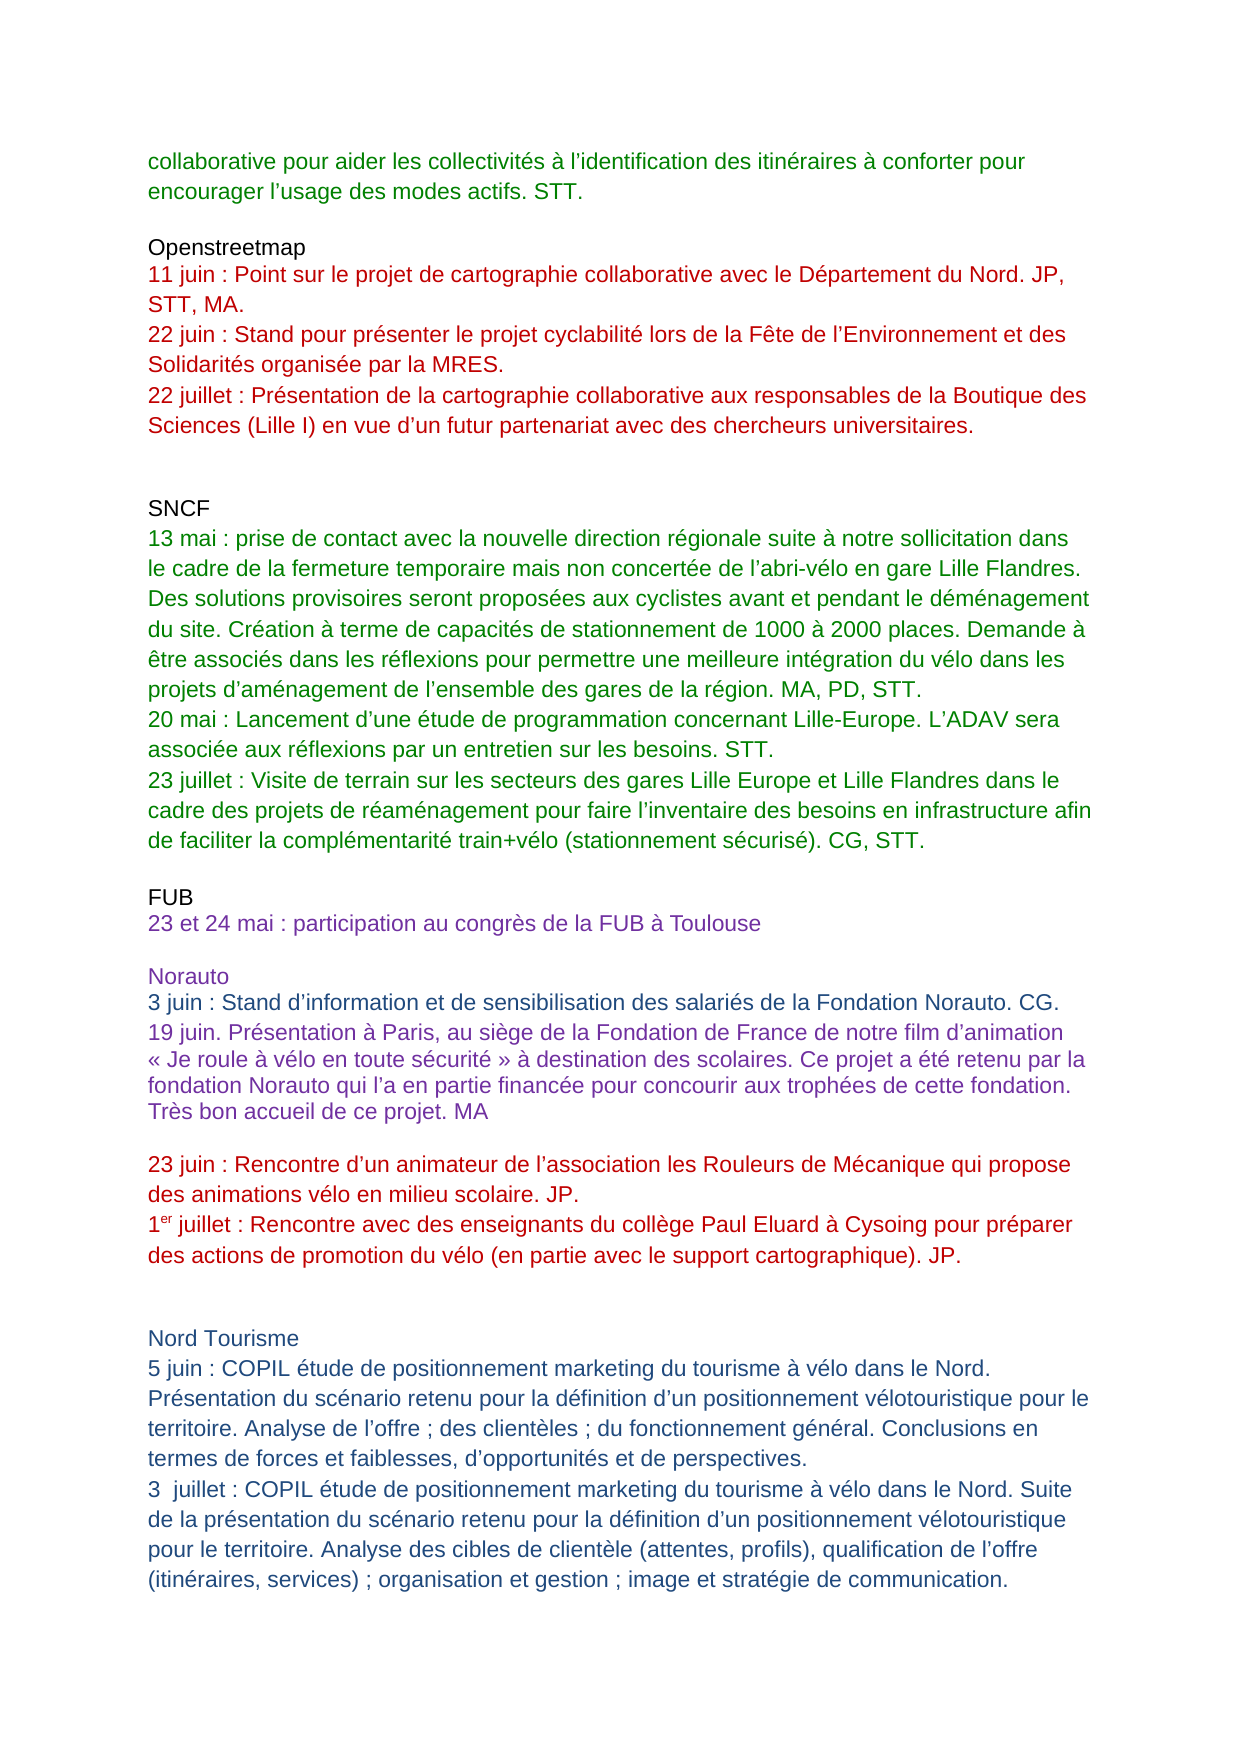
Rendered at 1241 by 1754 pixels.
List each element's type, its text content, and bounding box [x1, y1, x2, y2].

text 11 juin : Point sur le projet de cartographie collaborative avec le Département du Nord. JP, STT, MA. [148, 261, 1093, 317]
text Nord Tourisme [148, 1324, 1093, 1351]
text Openstreetmap [148, 234, 1093, 261]
text 20 mai : Lancement d’une étude de programmation concernant Lille-Europe. L’ADAV sera associée aux réflexions par un entretien sur les besoins. STT. [148, 706, 1093, 763]
text 22 juillet : Présentation de la cartographie collaborative aux responsables de la Boutique des Sciences (Lille I) en vue d’un futur partenariat avec des chercheurs universitaires. [148, 382, 1093, 438]
text FUB [148, 883, 1093, 910]
text 22 juin : Stand pour présenter le projet cyclabilité lors de la Fête de l’Environnement et des Solidarités organisée par la MRES. [148, 321, 1093, 378]
text 3 juin : Stand d’information et de sensibilisation des salariés de la Fondation Norauto. CG. [148, 989, 1093, 1015]
text 23 juin : Rencontre d’un animateur de l’association les Rouleurs de Mécanique qui propose des animations vélo en milieu scolaire. JP. [148, 1151, 1093, 1207]
text 3 juillet : COPIL étude de positionnement marketing du tourisme à vélo dans le Nord. Suite de la présentation du scénario retenu pour la définition d’un positionnement vélotouristique pour le territoire. Analyse des cibles de clientèle (attentes, profils), qualification de l’offre (itinéraires, services) ; organisation et gestion ; image et stratégie de communication. [148, 1476, 1093, 1592]
text Norauto [148, 963, 1093, 989]
text 1er juillet : Rencontre avec des enseignants du collège Paul Eluard à Cysoing pour préparer des actions de promotion du vélo (en partie avec le support cartographique). JP. [148, 1211, 1093, 1268]
text 19 juin. Présentation à Paris, au siège de la Fondation de France de notre film d’animation « Je roule à vélo en toute sécurité » à destination des scolaires. Ce projet a été retenu par la fondation Norauto qui l’a en partie financée pour concourir aux trophées de cette fondation. Très bon accueil de ce projet. MA [148, 1019, 1093, 1124]
text 13 mai : prise de contact avec la nouvelle direction régionale suite à notre sollicitation dans le cadre de la fermeture temporaire mais non concertée de l’abri-vélo en gare Lille Flandres. Des solutions provisoires seront proposées aux cyclistes avant et pendant le déménagement du site. Création à terme de capacités de stationnement de 1000 à 2000 places. Demande à être associés dans les réflexions pour permettre une meilleure intégration du vélo dans les projets d’aménagement de l’ensemble des gares de la région. MA, PD, STT. [148, 525, 1093, 702]
text 5 juin : COPIL étude de positionnement marketing du tourisme à vélo dans le Nord. Présentation du scénario retenu pour la définition d’un positionnement vélotouristique pour le territoire. Analyse de l’offre ; des clientèles ; du fonctionnement général. Conclusions en termes de forces et faiblesses, d’opportunités et de perspectives. [148, 1355, 1093, 1472]
text 23 et 24 mai : participation au congrès de la FUB à Toulouse [148, 910, 1093, 936]
text 23 juillet : Visite de terrain sur les secteurs des gares Lille Europe et Lille Flandres dans le cadre des projets de réaménagement pour faire l’inventaire des besoins en infrastructure afin de faciliter la complémentarité train+vélo (stationnement sécurisé). CG, STT. [148, 767, 1093, 853]
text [148, 148, 1093, 204]
text SNCF [148, 495, 1093, 521]
